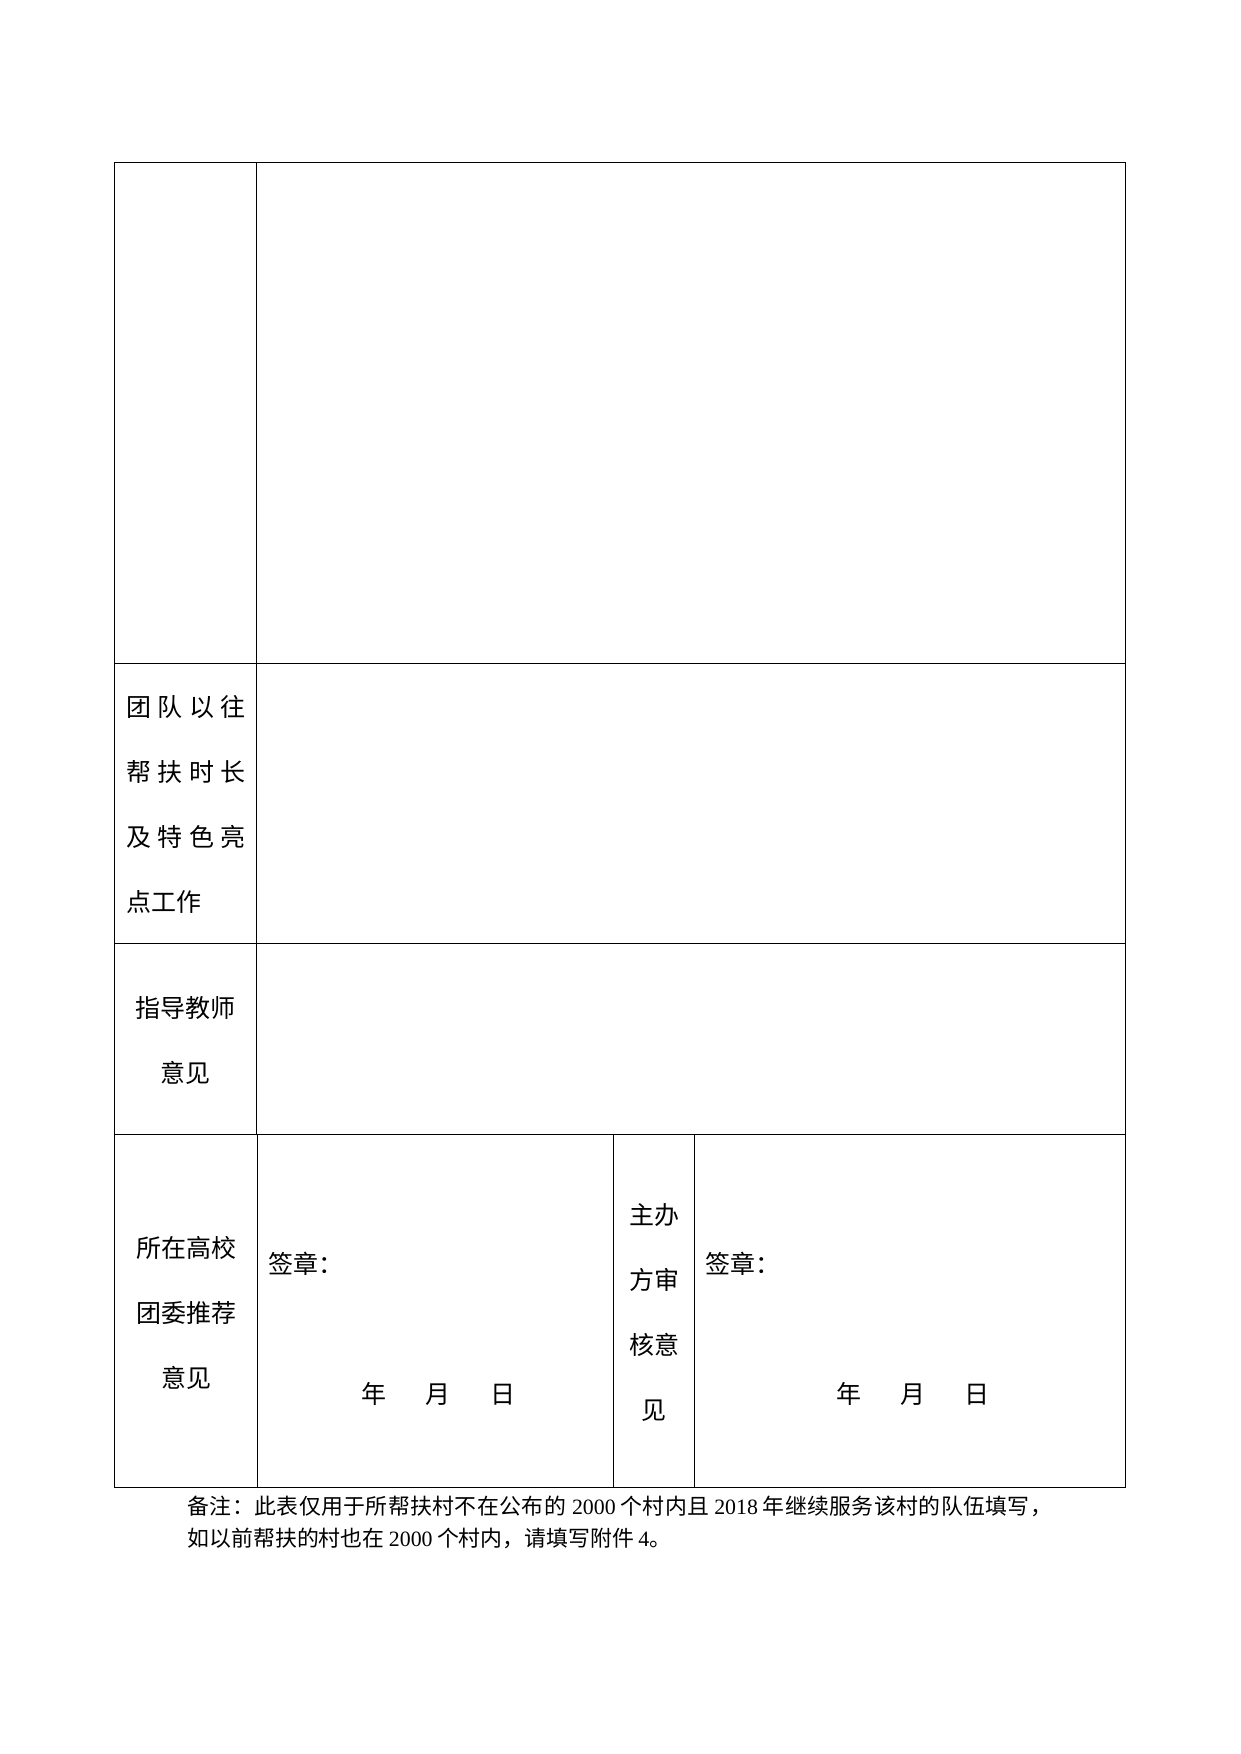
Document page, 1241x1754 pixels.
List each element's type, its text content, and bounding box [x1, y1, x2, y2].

table_cell [115, 163, 256, 663]
table_cell 指导教师意见 [115, 944, 256, 1134]
text 备注：此表仅用于所帮扶村不在公布的2000个村内且2018年继续服务该村的队伍填写，如以前帮扶的村也在2000个村内，请填写附件4。 [187, 1488, 1053, 1553]
table_cell 签章： 年 月 日 [258, 1135, 613, 1487]
table_cell 主办方审核意见 [614, 1135, 694, 1487]
table_cell [257, 664, 1125, 943]
table_cell [257, 163, 1125, 663]
table_cell [257, 944, 1125, 1134]
table_cell 所在高校 团委推荐意见 [115, 1135, 257, 1487]
table_cell 签章： 年 月 日 [695, 1135, 1125, 1487]
table_cell 团队以往帮扶时长及特色亮点工作 [115, 664, 256, 943]
